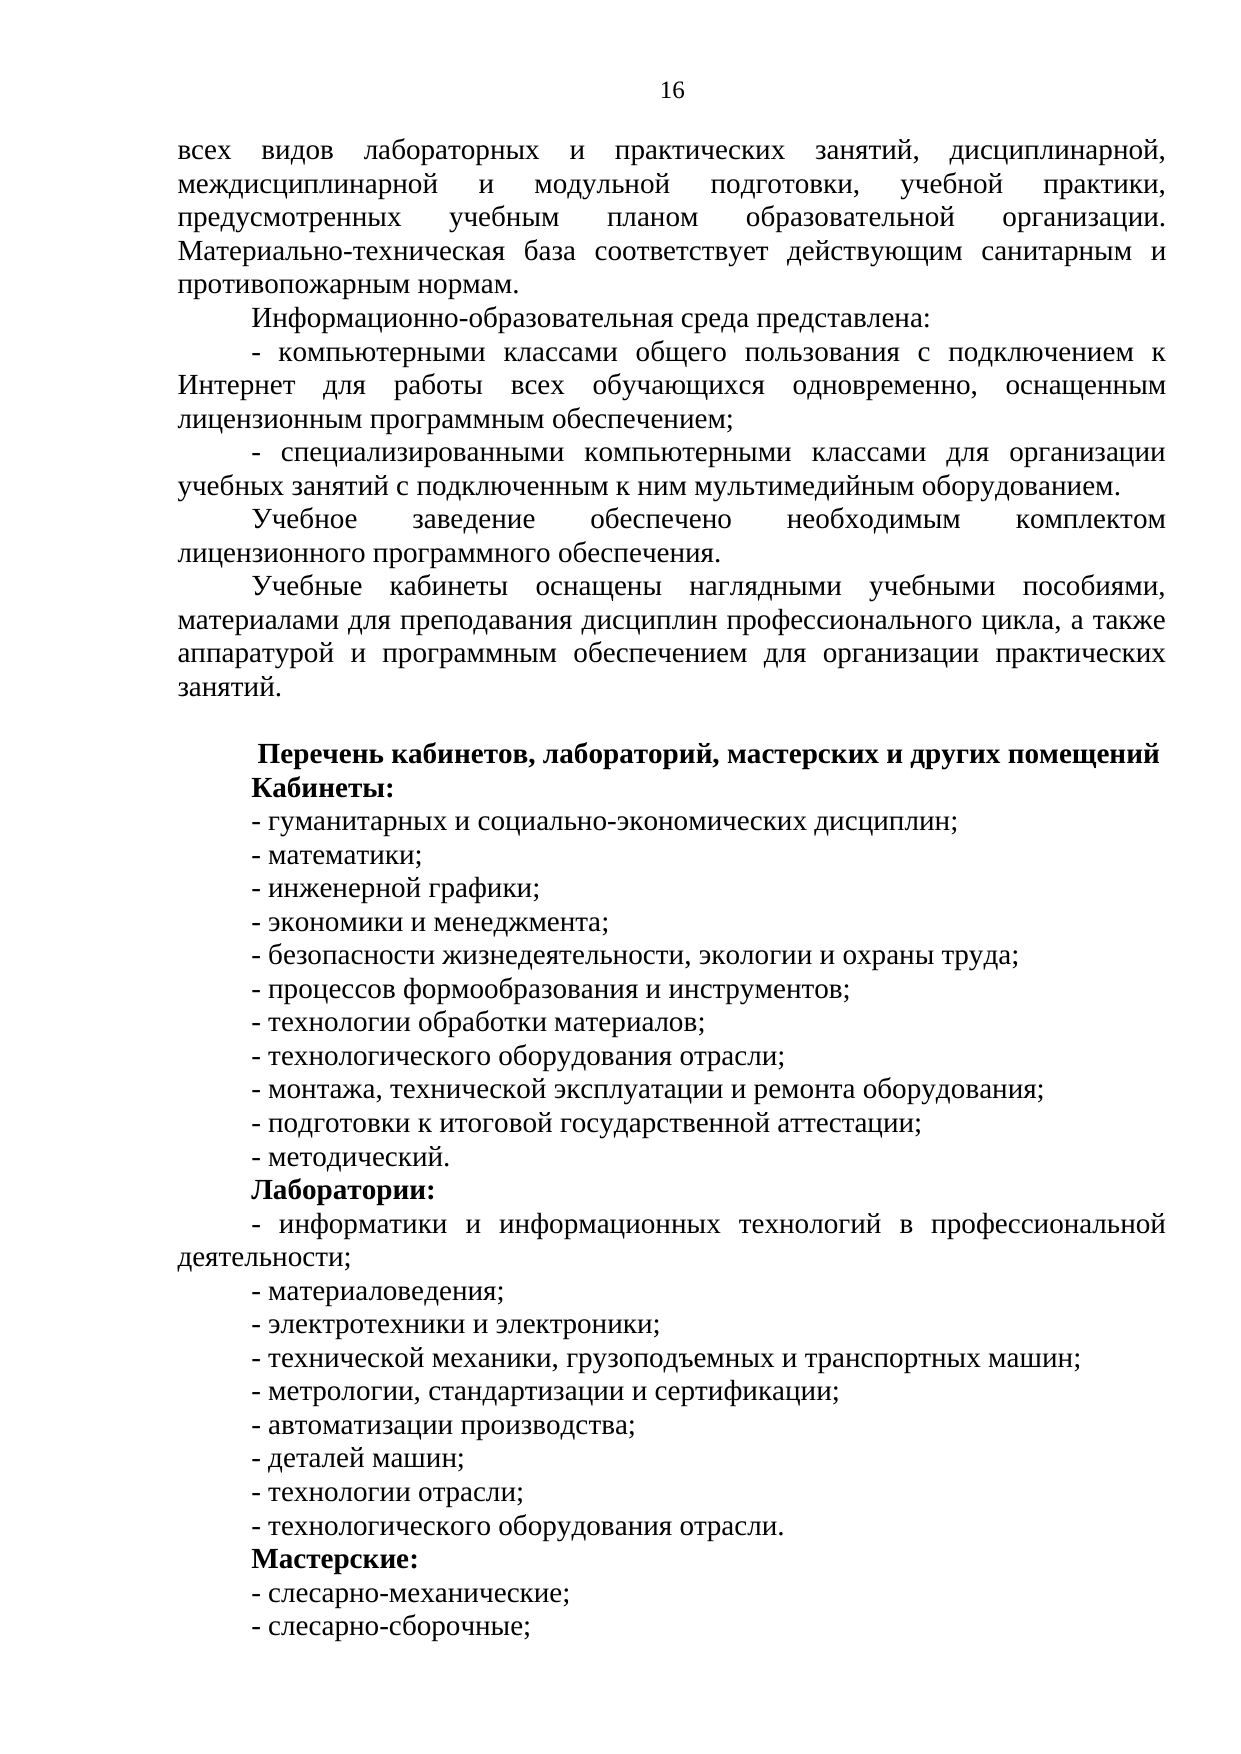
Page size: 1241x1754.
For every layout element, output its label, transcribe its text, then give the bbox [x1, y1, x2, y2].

list Информационно-образовательная среда представлена: [177, 300, 1167, 334]
text - электротехники и электроники; [177, 1306, 1105, 1340]
text - технологического оборудования отрасли; [177, 1038, 1167, 1072]
text - технической механики, грузоподъемных и транспортных машин; [177, 1340, 1167, 1373]
text - материаловедения; [177, 1273, 1105, 1306]
text - подготовки к итоговой государственной аттестации; [177, 1105, 1167, 1139]
list - компьютерными классами общего пользования с подключением к Интернет для работы всех обучающихся одновременно, оснащенным лицензионным программным обеспечением; [177, 334, 1167, 434]
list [177, 132, 1167, 300]
text - деталей машин; [177, 1441, 647, 1474]
text - автоматизации производства; [177, 1407, 1167, 1441]
text Лаборатории: [177, 1172, 1167, 1206]
text Мастерские: [177, 1541, 1167, 1575]
text - технологии отрасли; [177, 1474, 647, 1508]
text - безопасности жизнедеятельности, экологии и охраны труда; [177, 937, 1167, 971]
text - слесарно-механические; [177, 1575, 1167, 1608]
text - слесарно-сборочные; [177, 1608, 1167, 1642]
text - гуманитарных и социально-экономических дисциплин; [177, 803, 1005, 837]
list Учебные кабинеты оснащены наглядными учебными пособиями, материалами для преподавания дисциплин профессионального цикла, а также аппаратурой и программным обеспечением для организации практических занятий. [177, 568, 1167, 703]
text - метрологии, стандартизации и сертификации; [177, 1373, 1167, 1407]
text - монтажа, технической эксплуатации и ремонта оборудования; [177, 1072, 1167, 1105]
text - экономики и менеджмента; [177, 904, 1005, 937]
text - методический. [177, 1139, 1167, 1172]
list Перечень кабинетов, лабораторий, мастерских и других помещений [177, 736, 1167, 770]
text - процессов формообразования и инструментов; [177, 971, 1167, 1004]
text - информатики и информационных технологий в профессиональной деятельности; [177, 1206, 1167, 1273]
text Кабинеты: [177, 770, 1167, 803]
list - специализированными компьютерными классами для организации учебных занятий с подключенным к ним мультимедийным оборудованием. [177, 434, 1167, 501]
text - технологического оборудования отрасли. [177, 1508, 1167, 1541]
text - математики; [177, 837, 1005, 870]
text - инженерной графики; [177, 870, 1005, 904]
list Учебное заведение обеспечено необходимым комплектом лицензионного программного обеспечения. [177, 501, 1167, 568]
text - технологии обработки материалов; [177, 1004, 1167, 1038]
